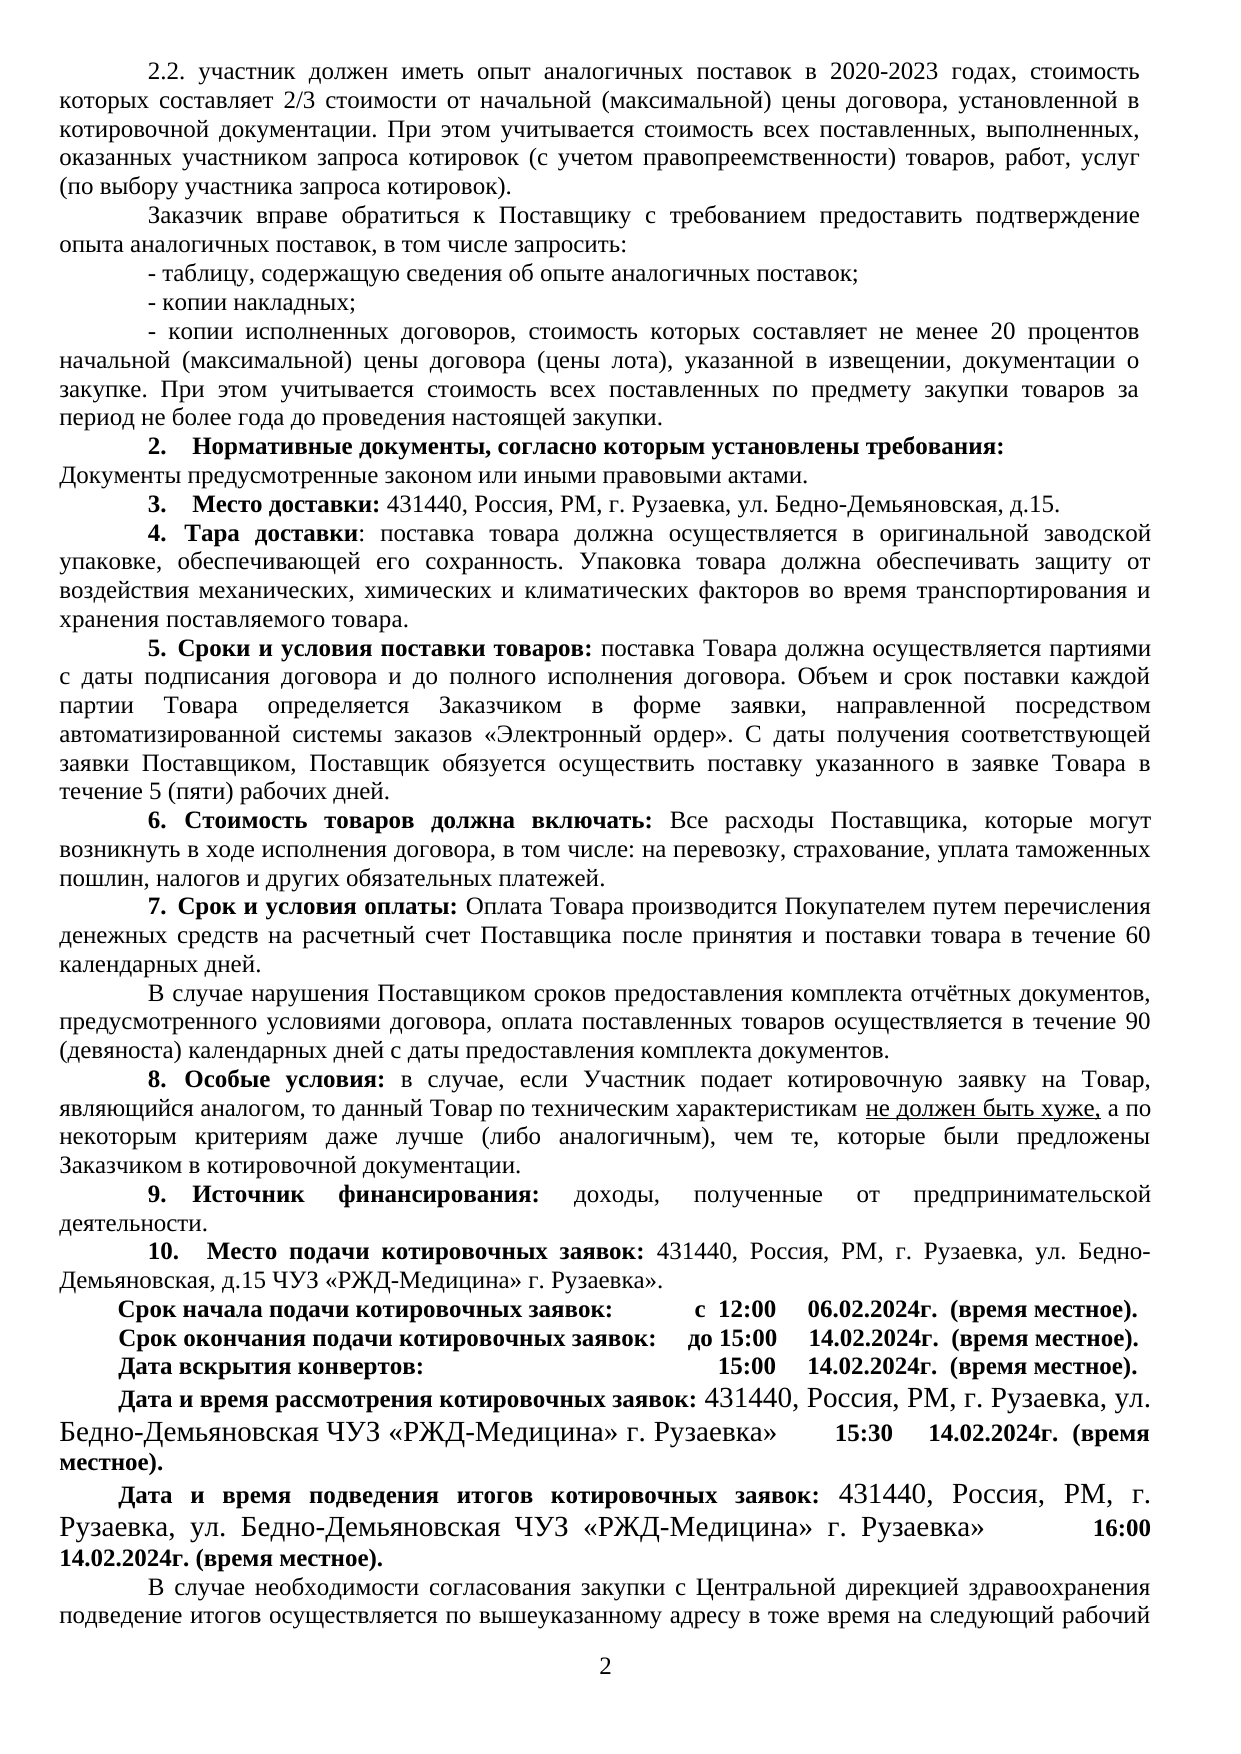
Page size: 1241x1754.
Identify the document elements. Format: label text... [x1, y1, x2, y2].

list Место подачи котировочных заявок: 431440, Россия, РМ, г. Рузаевка, ул. Бедно-Демьяновская, д.15 ЧУЗ «РЖД-Медицина» г. Рузаевка». [59, 1236, 1152, 1294]
text Дата и время подведения итогов котировочных заявок: 16:00 14.02.2024г. (время местное). [59, 1476, 1152, 1572]
text - копии исполненных договоров, стоимость которых составляет не менее 20 процентов начальной (максимальной) цены договора (цены лота), указанной в извещении, документации о закупке. При этом учитывается стоимость всех поставленных по предмету закупки товаров за период не более года до проведения настоящей закупки. [59, 316, 1140, 431]
text 2.2. участник должен иметь опыт аналогичных поставок в 2020-2023 годах, стоимость которых составляет 2/3 стоимости от начальной (максимальной) цены договора, установленной в котировочной документации. При этом учитывается стоимость всех поставленных, выполненных, оказанных участником запроса котировок (с учетом правопреемственности) товаров, работ, услуг (по выбору участника запроса котировок). [59, 56, 1140, 200]
text Заказчик вправе обратиться к Поставщику с требованием предоставить подтверждение опыта аналогичных поставок, в том числе запросить: [59, 200, 1140, 258]
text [59, 1572, 1152, 1629]
list Сроки и условия поставки товаров: поставка Товара должна осуществляется партиями с даты подписания договора и до полного исполнения договора. Объем и срок поставки каждой партии Товара определяется Заказчиком в форме заявки, направленной посредством автоматизированной системы заказов «Электронный ордер». С даты получения соответствующей заявки Поставщиком, Поставщик обязуется осуществить поставку указанного в заявке Товара в течение 5 (пяти) рабочих дней. [59, 633, 1152, 805]
list Источник финансирования: доходы, полученные от предпринимательской деятельности. [59, 1179, 1152, 1236]
list Нормативные документы, согласно которым установлены требования: [59, 431, 1152, 460]
text - таблицу, содержащую сведения об опыте аналогичных поставок; [59, 258, 1140, 287]
text Дата и время рассмотрения котировочных заявок: 15:30 14.02.2024г. (время местное). [59, 1380, 1152, 1476]
list Стоимость товаров должна включать: Все расходы Поставщика, которые могут возникнуть в ходе исполнения договора, в том числе: на перевозку, страхование, уплата таможенных пошлин, налогов и других обязательных платежей. [59, 805, 1152, 891]
list Тара доставки: поставка товара должна осуществляется в оригинальной заводской упаковке, обеспечивающей его сохранность. Упаковка товара должна обеспечивать защиту от воздействия механических, химических и климатических факторов во время транспортирования и хранения поставляемого товара. [59, 518, 1152, 633]
list Документы предусмотренные законом или иными правовыми актами. [59, 460, 1152, 489]
text - копии накладных; [59, 287, 1140, 316]
list В случае нарушения Поставщиком сроков предоставления комплекта отчётных документов, предусмотренного условиями договора, оплата поставленных товаров осуществляется в течение 90 (девяноста) календарных дней с даты предоставления комплекта документов. [59, 978, 1152, 1064]
text Дата вскрытия конвертов: 15:00 14.02.2024г. (время местное). [59, 1351, 1152, 1380]
list Срок и условия оплаты: Оплата Товара производится Покупателем путем перечисления денежных средств на расчетный счет Поставщика после принятия и поставки товара в течение 60 календарных дней. [59, 891, 1152, 978]
text Срок начала подачи котировочных заявок: с 12:00 06.02.2024г. (время местное). [59, 1294, 1152, 1323]
text Срок окончания подачи котировочных заявок: до 15:00 14.02.2024г. (время местное). [59, 1323, 1152, 1351]
list Место доставки: 431440, Россия, РМ, г. Рузаевка, ул. Бедно-Демьяновская, д.15. [59, 489, 1152, 518]
list Особые условия: в случае, если Участник подает котировочную заявку на Товар, являющийся аналогом, то данный Товар по техническим характеристикам не должен быть хуже, а по некоторым критериям даже лучше (либо аналогичным), чем те, которые были предложены Заказчиком в котировочной документации. [59, 1064, 1152, 1179]
